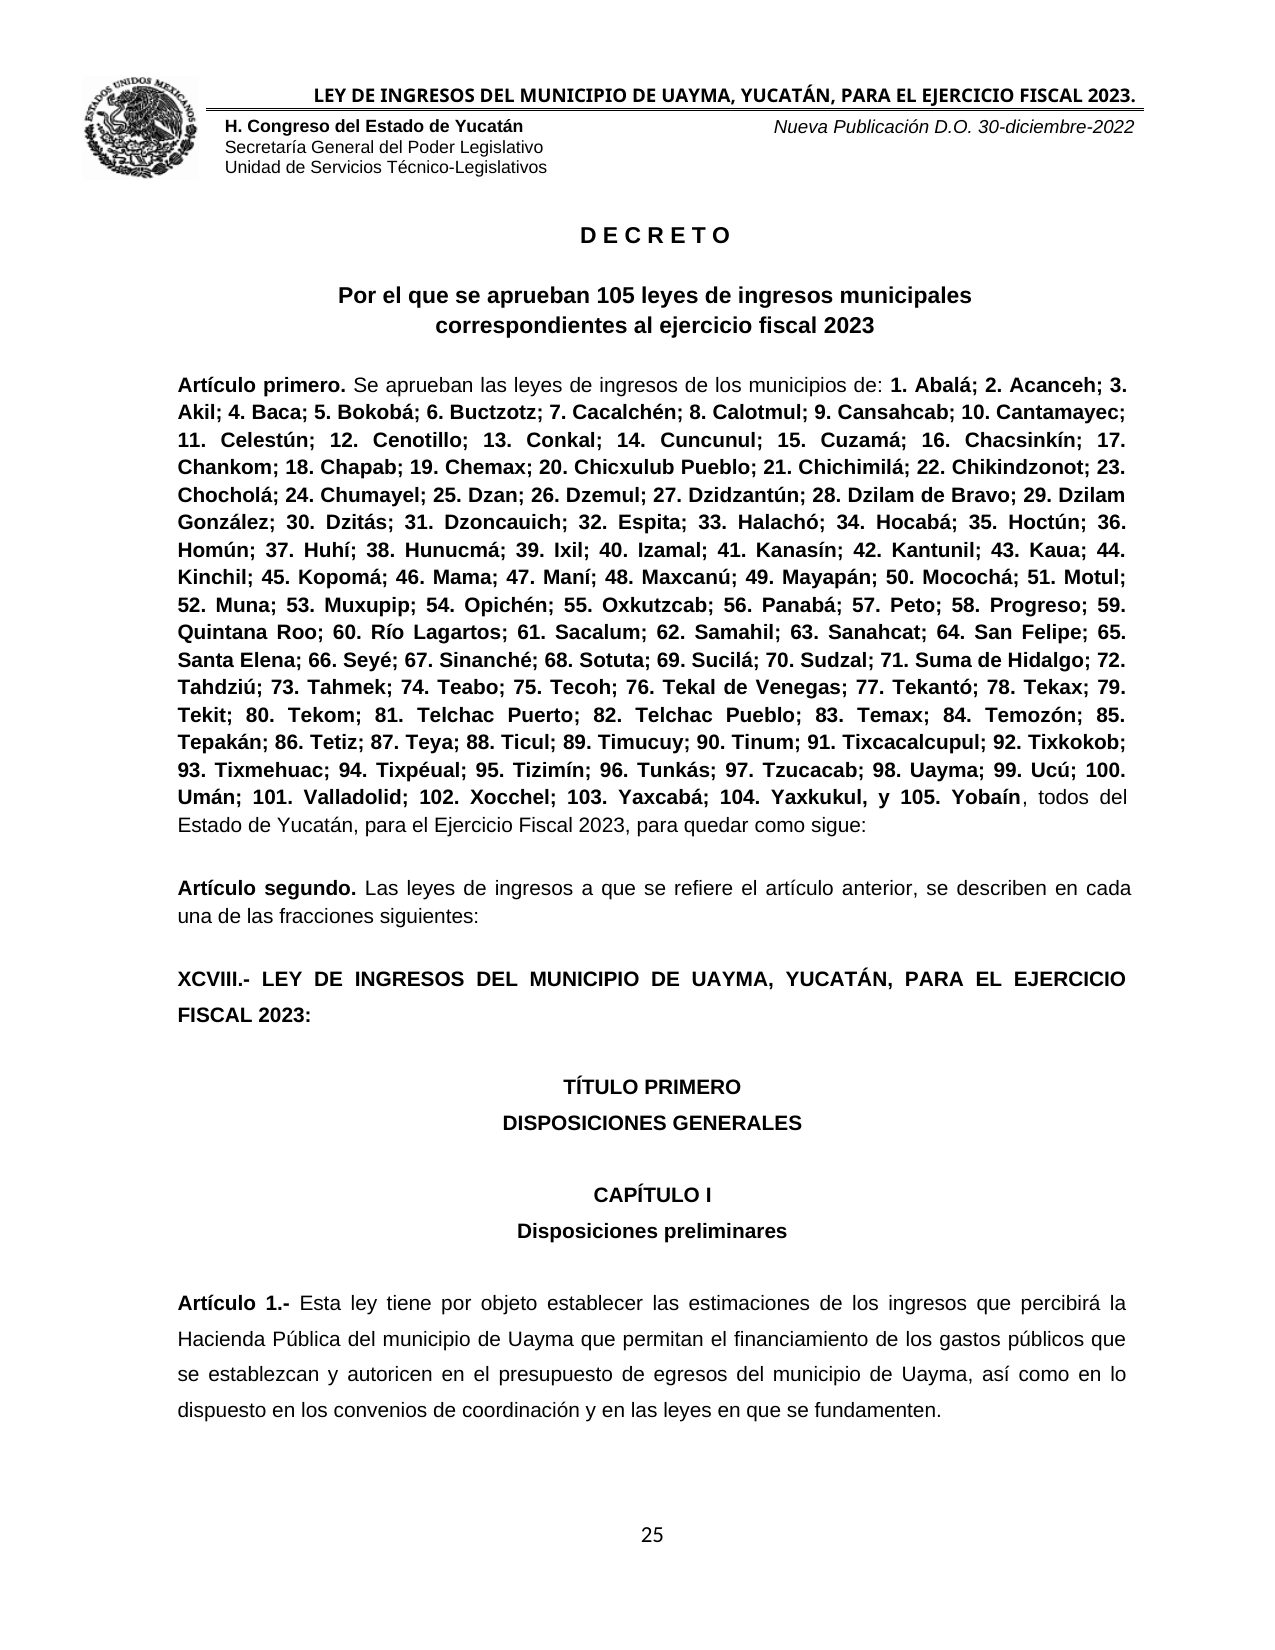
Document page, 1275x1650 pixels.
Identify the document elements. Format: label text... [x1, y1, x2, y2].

text Artículo 1.- Esta ley tiene por objeto establecer las estimaciones de los ingresos que percibirá la Hacienda Pública del municipio de Uayma que permitan el financiamiento de los gastos públicos que se establezcan y autoricen en el presupuesto de egresos del municipio de Uayma, así como en lo dispuesto en los convenios de coordinación y en las leyes en que se fundamenten. [177, 1290, 1127, 1422]
text TÍTULO PRIMERO [177, 1075, 1127, 1099]
text Por el que se aprueban 105 leyes de ingresos municipales [177, 282, 1133, 308]
text Artículo primero. Se aprueban las leyes de ingresos de los municipios de: 1. Abalá; 2. Acanceh; 3. Akil; 4. Baca; 5. Bokobá; 6. Buctzotz; 7. Cacalchén; 8. Calotmul; 9. Cansahcab; 10. Cantamayec; 11. Celestún; 12. Cenotillo; 13. Conkal; 14. Cuncunul; 15. Cuzamá; 16. Chacsinkín; 17. Chankom; 18. Chapab; 19. Chemax; 20. Chicxulub Pueblo; 21. Chichimilá; 22. Chikindzonot; 23. Chocholá; 24. Chumayel; 25. Dzan; 26. Dzemul; 27. Dzidzantún; 28. Dzilam de Bravo; 29. Dzilam González; 30. Dzitás; 31. Dzoncauich; 32. Espita; 33. Halachó; 34. Hocabá; 35. Hoctún; 36. Homún; 37. Huhí; 38. Hunucmá; 39. Ixil; 40. Izamal; 41. Kanasín; 42. Kantunil; 43. Kaua; 44. Kinchil; 45. Kopomá; 46. Mama; 47. Maní; 48. Maxcanú; 49. Mayapán; 50. Mocochá; 51. Motul; 52. Muna; 53. Muxupip; 54. Opichén; 55. Oxkutzcab; 56. Panabá; 57. Peto; 58. Progreso; 59. Quintana Roo; 60. Río Lagartos; 61. Sacalum; 62. Samahil; 63. Sanahcat; 64. San Felipe; 65. Santa Elena; 66. Seyé; 67. Sinanché; 68. Sotuta; 69. Sucilá; 70. Sudzal; 71. Suma de Hidalgo; 72. Tahdziú; 73. Tahmek; 74. Teabo; 75. Tecoh; 76. Tekal de Venegas; 77. Tekantó; 78. Tekax; 79. Tekit; 80. Tekom; 81. Telchac Puerto; 82. Telchac Pueblo; 83. Temax; 84. Temozón; 85. Tepakán; 86. Tetiz; 87. Teya; 88. Ticul; 89. Timucuy; 90. Tinum; 91. Tixcacalcupul; 92. Tixkokob; 93. Tixmehuac; 94. Tixpéual; 95. Tizimín; 96. Tunkás; 97. Tzucacab; 98. Uayma; 99. Ucú; 100. Umán; 101. Valladolid; 102. Xocchel; 103. Yaxcabá; 104. Yaxkukul, y 105. Yobaín, todos del Estado de Yucatán, para el Ejercicio Fiscal 2023, para quedar como sigue: [177, 373, 1127, 837]
text CAPÍTULO I [177, 1183, 1127, 1207]
text Artículo segundo. Las leyes de ingresos a que se refiere el artículo anterior, se describen en cada una de las fracciones siguientes: [177, 876, 1132, 927]
text DISPOSICIONES GENERALES [177, 1111, 1127, 1135]
text D E C R E T O [177, 222, 1133, 248]
text Disposiciones preliminares [177, 1218, 1127, 1242]
text correspondientes al ejercicio fiscal 2023 [177, 312, 1133, 338]
text XCVIII.- LEY DE INGRESOS DEL MUNICIPIO DE UAYMA, YUCATÁN, PARA EL EJERCICIO FISCAL 2023: [177, 967, 1127, 1027]
